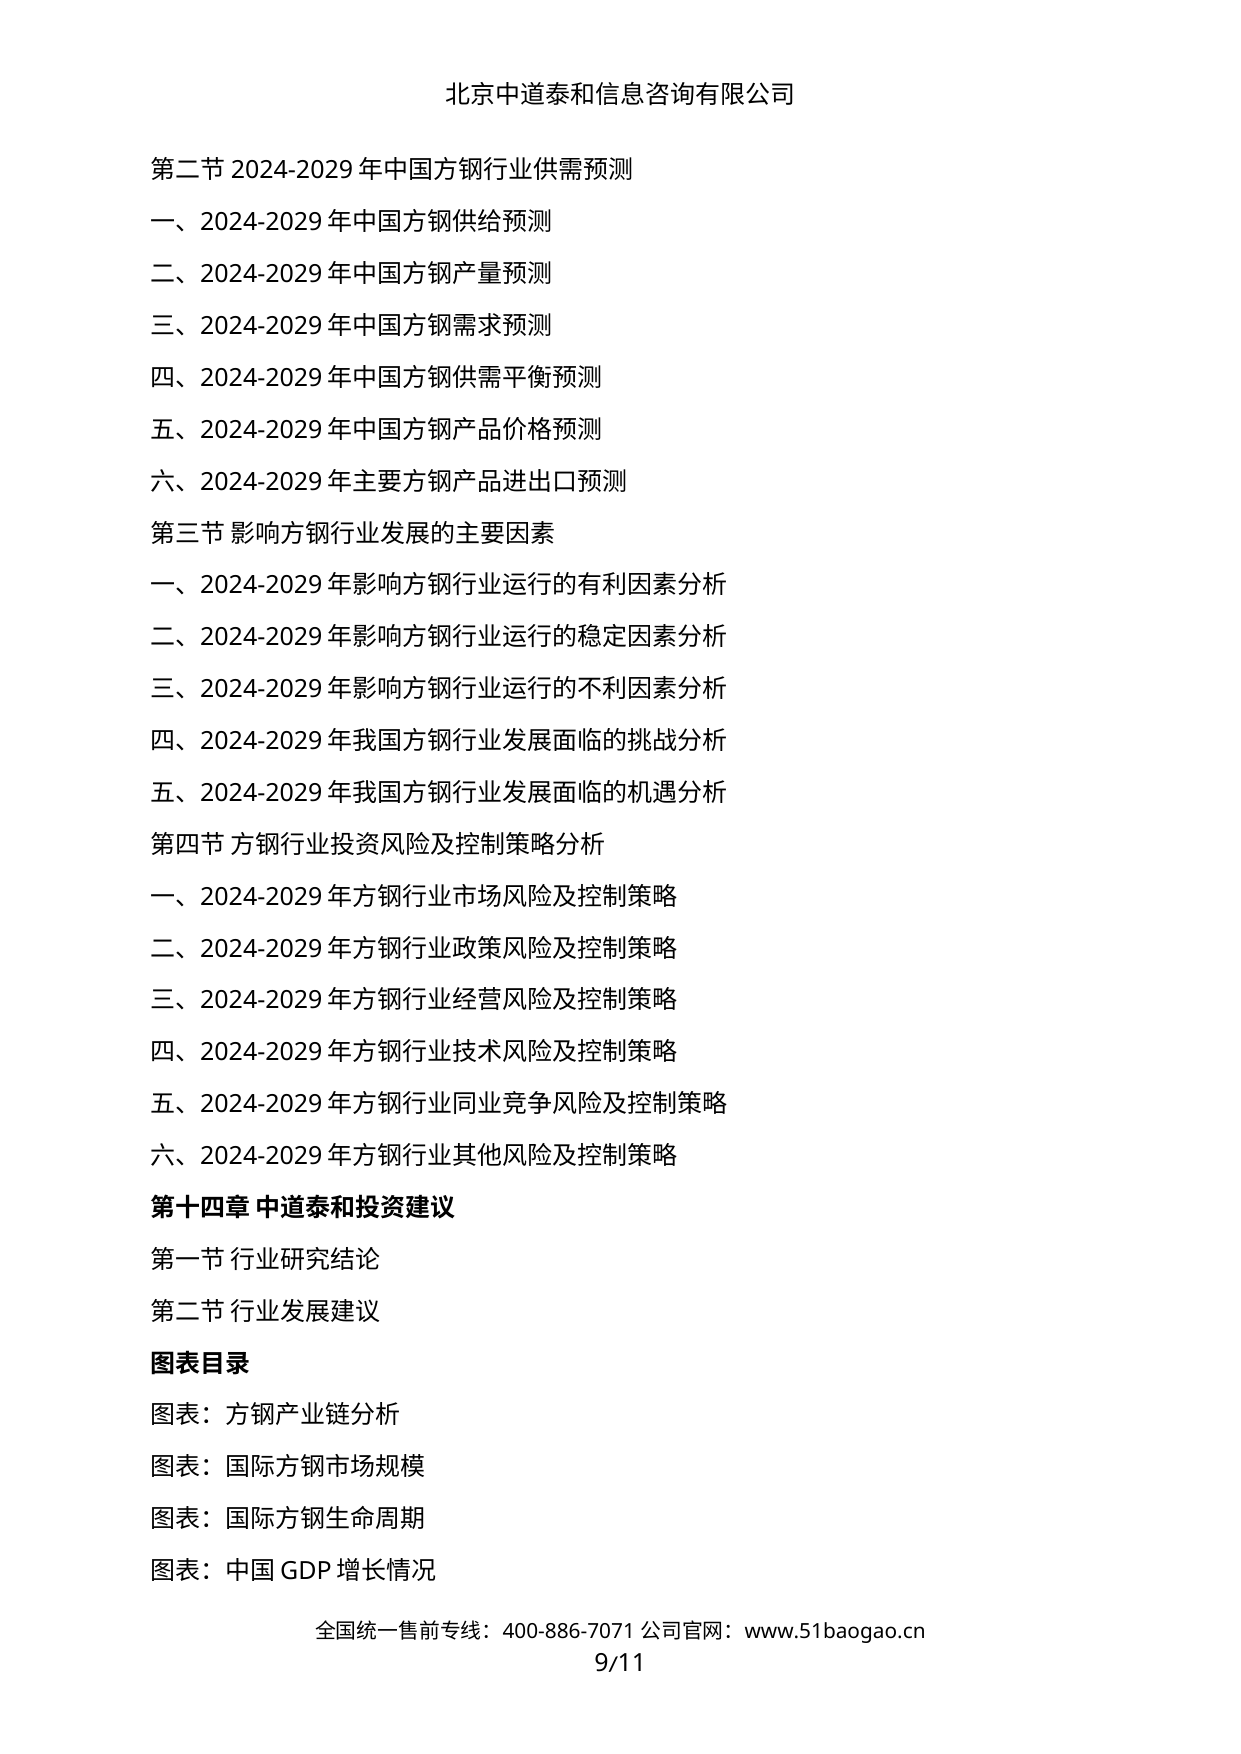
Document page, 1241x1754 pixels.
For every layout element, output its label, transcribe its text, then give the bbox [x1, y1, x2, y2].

text 第三节 影响方钢行业发展的主要因素 [150, 513, 1090, 549]
text 六、2024-2029年主要方钢产品进出口预测 [150, 461, 1090, 497]
text 五、2024-2029年方钢行业同业竞争风险及控制策略 [150, 1084, 1090, 1120]
text 六、2024-2029年方钢行业其他风险及控制策略 [150, 1136, 1090, 1172]
text 第一节 行业研究结论 [150, 1239, 1090, 1276]
text 第四节 方钢行业投资风险及控制策略分析 [150, 824, 1090, 861]
text 二、2024-2029年中国方钢产量预测 [150, 254, 1090, 290]
text 图表：国际方钢生命周期 [150, 1499, 1090, 1535]
text 图表：方钢产业链分析 [150, 1395, 1090, 1431]
text 第二节 2024-2029年中国方钢行业供需预测 [150, 150, 1090, 186]
text 三、2024-2029年中国方钢需求预测 [150, 306, 1090, 342]
text 四、2024-2029年方钢行业技术风险及控制策略 [150, 1032, 1090, 1068]
text 图表：中国GDP增长情况 [150, 1551, 1090, 1587]
text 一、2024-2029年方钢行业市场风险及控制策略 [150, 876, 1090, 912]
text 三、2024-2029年影响方钢行业运行的不利因素分析 [150, 669, 1090, 705]
text 一、2024-2029年影响方钢行业运行的有利因素分析 [150, 565, 1090, 601]
text 四、2024-2029年中国方钢供需平衡预测 [150, 357, 1090, 394]
text 二、2024-2029年方钢行业政策风险及控制策略 [150, 928, 1090, 964]
text 五、2024-2029年中国方钢产品价格预测 [150, 409, 1090, 446]
text 图表目录 [150, 1343, 1090, 1379]
text 四、2024-2029年我国方钢行业发展面临的挑战分析 [150, 721, 1090, 757]
text 一、2024-2029年中国方钢供给预测 [150, 202, 1090, 238]
text 第二节 行业发展建议 [150, 1291, 1090, 1327]
text 图表：国际方钢市场规模 [150, 1447, 1090, 1483]
text 五、2024-2029年我国方钢行业发展面临的机遇分析 [150, 772, 1090, 809]
text 第十四章 中道泰和投资建议 [150, 1187, 1090, 1224]
text 三、2024-2029年方钢行业经营风险及控制策略 [150, 980, 1090, 1016]
text 二、2024-2029年影响方钢行业运行的稳定因素分析 [150, 617, 1090, 653]
